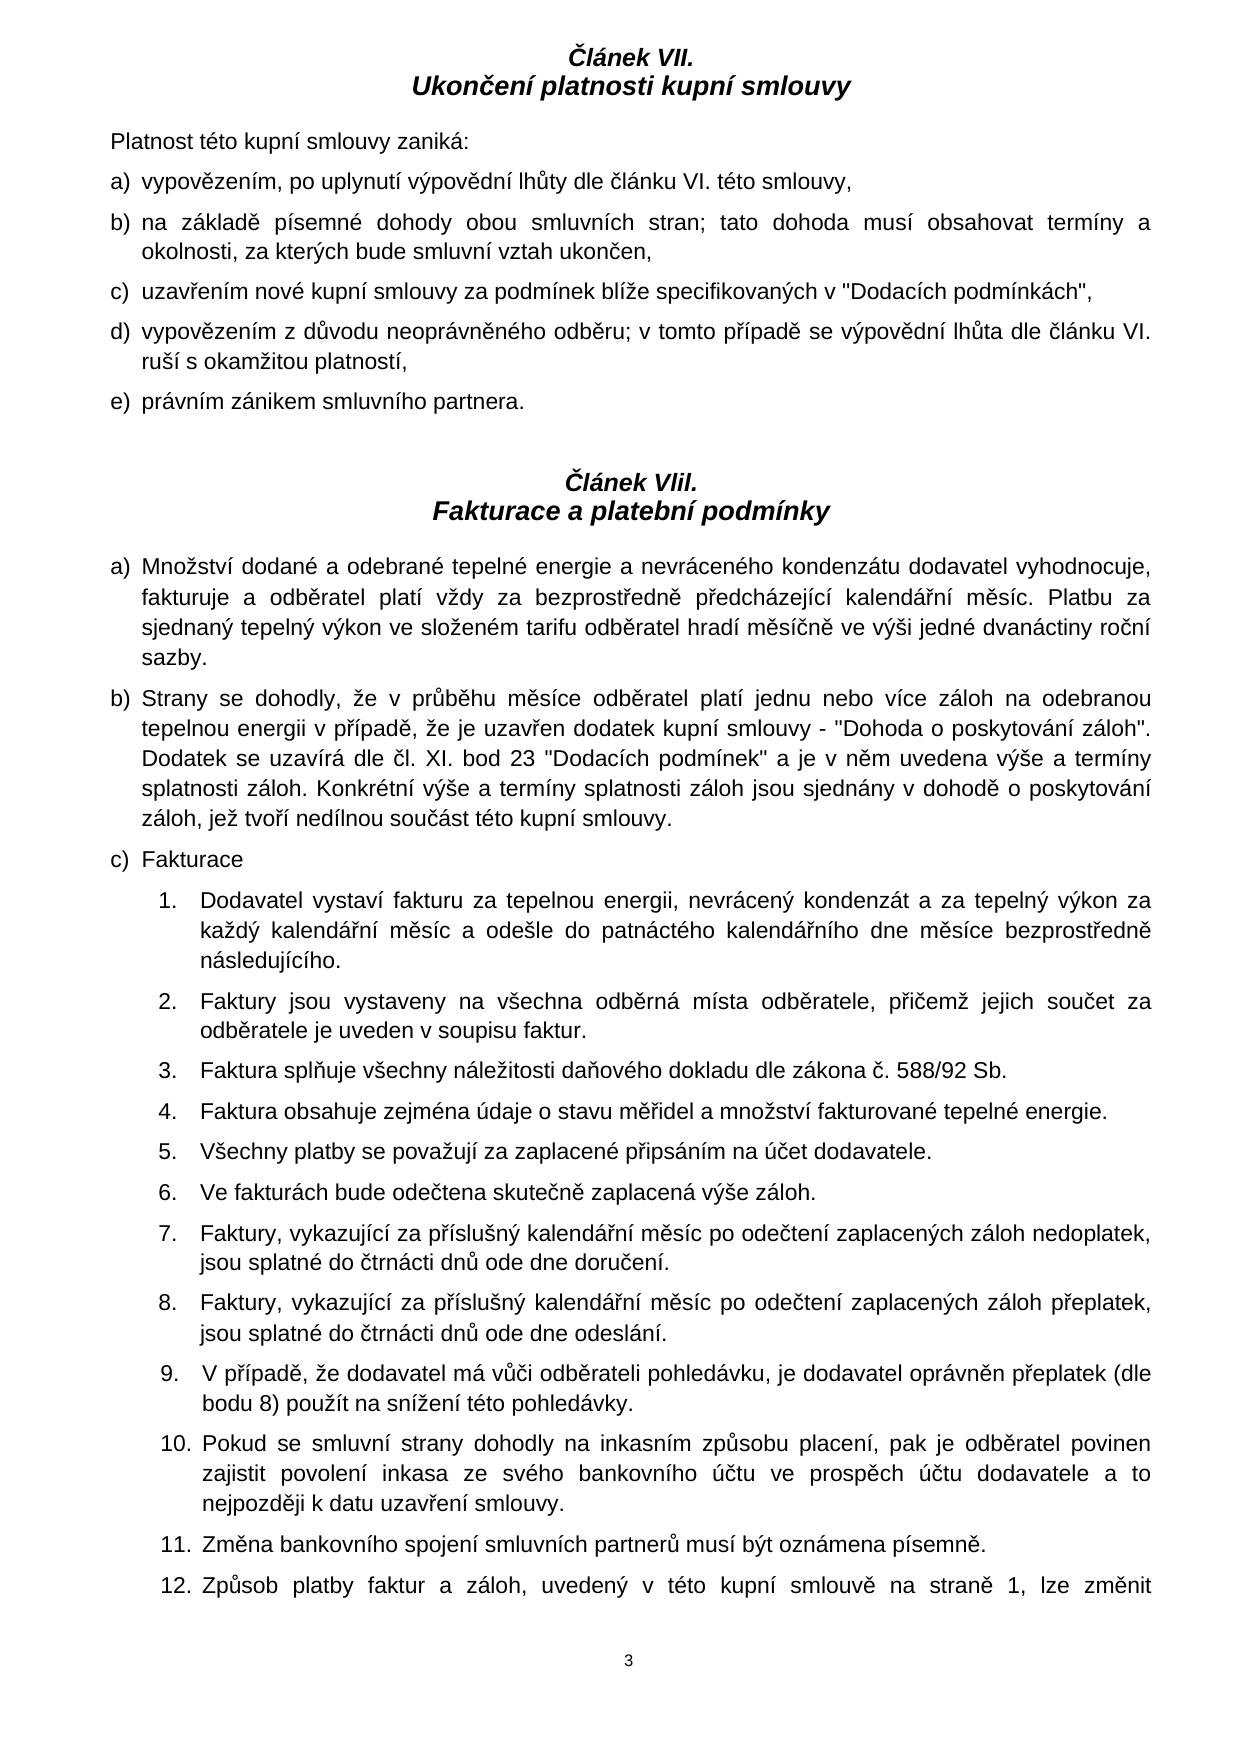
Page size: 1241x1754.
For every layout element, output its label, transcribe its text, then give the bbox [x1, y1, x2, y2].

text Platnost této kupní smlouvy zaniká: [110, 128, 1152, 154]
list vypovězením z důvodu neoprávněného odběru; v tomto případě se výpovědní lhůta dle článku VI. ruší s okamžitou platností, [110, 318, 1152, 374]
text Ukončení platnosti kupní smlouvy [110, 71, 1152, 101]
text Článek VII. [110, 43, 1152, 71]
list vypovězením, po uplynutí výpovědní lhůty dle článku VI. této smlouvy, [110, 168, 1152, 195]
list Ve fakturách bude odečtena skutečně zaplacená výše záloh. [158, 1179, 1152, 1205]
list uzavřením nové kupní smlouvy za podmínek blíže specifikovaných v "Dodacích podmínkách", [110, 278, 1152, 304]
list Fakturace [110, 846, 1152, 872]
list na základě písemné dohody obou smluvních stran; tato dohoda musí obsahovat termíny a okolnosti, za kterých bude smluvní vztah ukončen, [110, 208, 1152, 264]
list Faktury jsou vystaveny na všechna odběrná místa odběratele, přičemž jejich součet za odběratele je uveden v soupisu faktur. [158, 988, 1152, 1044]
list právním zánikem smluvního partnera. [110, 388, 1152, 414]
list Všechny platby se považují za zaplacené připsáním na účet dodavatele. [158, 1138, 1152, 1164]
text Článek Vlil. [110, 468, 1152, 497]
list Faktura obsahuje zejména údaje o stavu měřidel a množství fakturované tepelné energie. [158, 1098, 1152, 1124]
list Změna bankovního spojení smluvních partnerů musí být oznámena písemně. [160, 1531, 1152, 1557]
list Faktury, vykazující za příslušný kalendářní měsíc po odečtení zaplacených záloh nedoplatek, jsou splatné do čtrnácti dnů ode dne doručení. [158, 1219, 1152, 1276]
list Množství dodané a odebrané tepelné energie a nevráceného kondenzátu dodavatel vyhodnocuje, fakturuje a odběratel platí vždy za bezprostředně předcházející kalendářní měsíc. Platbu za sjednaný tepelný výkon ve složeném tarifu odběratel hradí měsíčně ve výši jedné dvanáctiny roční sazby. [110, 553, 1152, 670]
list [160, 1572, 1152, 1598]
list Dodavatel vystaví fakturu za tepelnou energii, nevrácený kondenzát a za tepelný výkon za každý kalendářní měsíc a odešle do patnáctého kalendářního dne měsíce bezprostředně následujícího. [158, 887, 1152, 973]
list Faktura splňuje všechny náležitosti daňového dokladu dle zákona č. 588/92 Sb. [158, 1057, 1152, 1084]
list Faktury, vykazující za příslušný kalendářní měsíc po odečtení zaplacených záloh přeplatek, jsou splatné do čtrnácti dnů ode dne odeslání. [158, 1289, 1152, 1346]
list Pokud se smluvní strany dohodly na inkasním způsobu placení, pak je odběratel povinen zajistit povolení inkasa ze svého bankovního účtu ve prospěch účtu dodavatele a to nejpozději k datu uzavření smlouvy. [160, 1430, 1152, 1517]
list Strany se dohodly, že v průběhu měsíce odběratel platí jednu nebo více záloh na odebranou tepelnou energii v případě, že je uzavřen dodatek kupní smlouvy - "Dohoda o poskytování záloh". Dodatek se uzavírá dle čl. XI. bod 23 "Dodacích podmínek" a je v něm uvedena výše a termíny splatnosti záloh. Konkrétní výše a termíny splatnosti záloh jsou sjednány v dohodě o poskytování záloh, jež tvoří nedílnou součást této kupní smlouvy. [110, 684, 1152, 832]
text Fakturace a platební podmínky [110, 497, 1152, 526]
list V případě, že dodavatel má vůči odběrateli pohledávku, je dodavatel oprávněn přeplatek (dle bodu 8) použít na snížení této pohledávky. [160, 1360, 1152, 1416]
